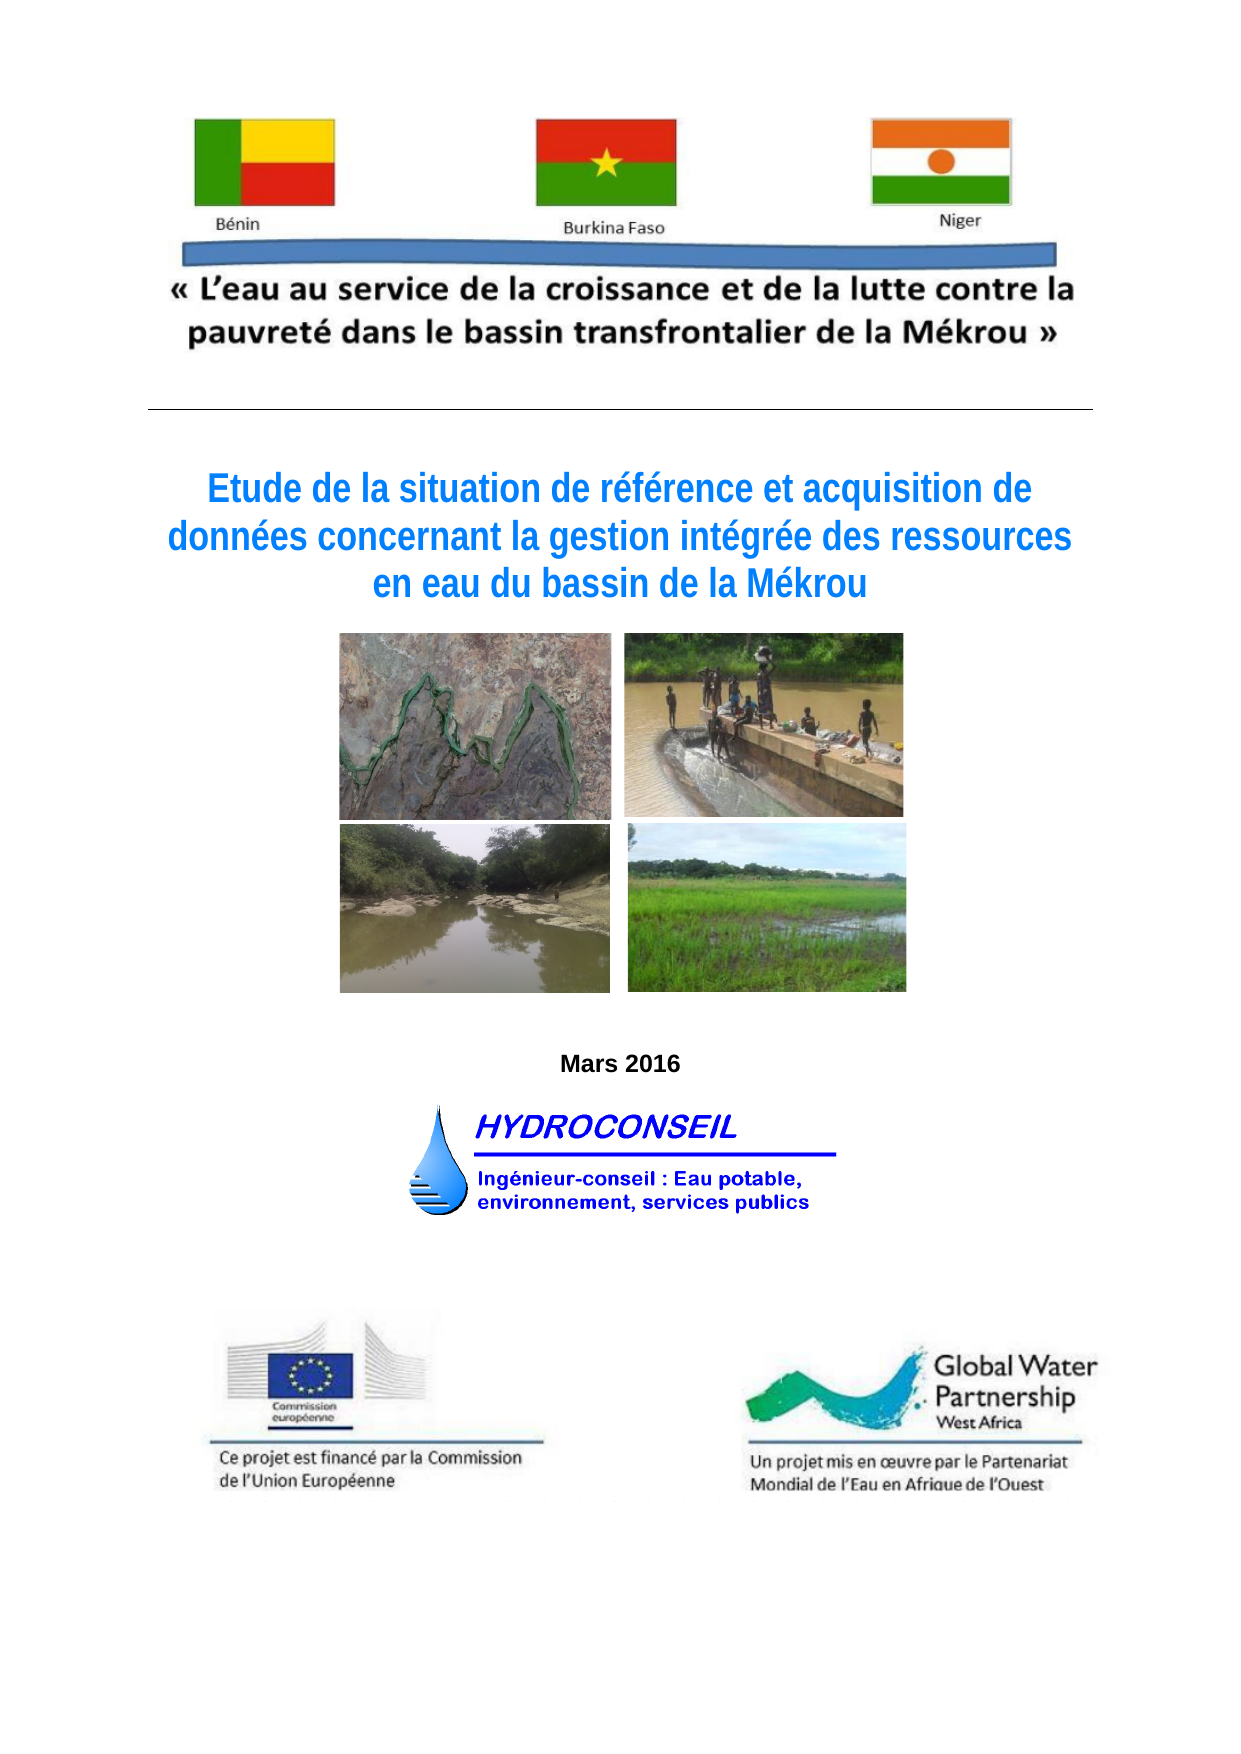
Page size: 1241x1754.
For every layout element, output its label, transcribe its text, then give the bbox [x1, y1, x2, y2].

picture [624, 633, 904, 817]
picture [339, 824, 610, 993]
picture [182, 1295, 1125, 1502]
picture [146, 89, 1092, 379]
text Etude de la situation de référence et acquisition de données concernant la gestion intégrée des ressources en eau du bassin de la Mékrou [148, 463, 1093, 607]
picture [339, 633, 612, 820]
picture [403, 1102, 837, 1223]
picture [627, 823, 907, 992]
text Mars 2016 [148, 1049, 1093, 1078]
